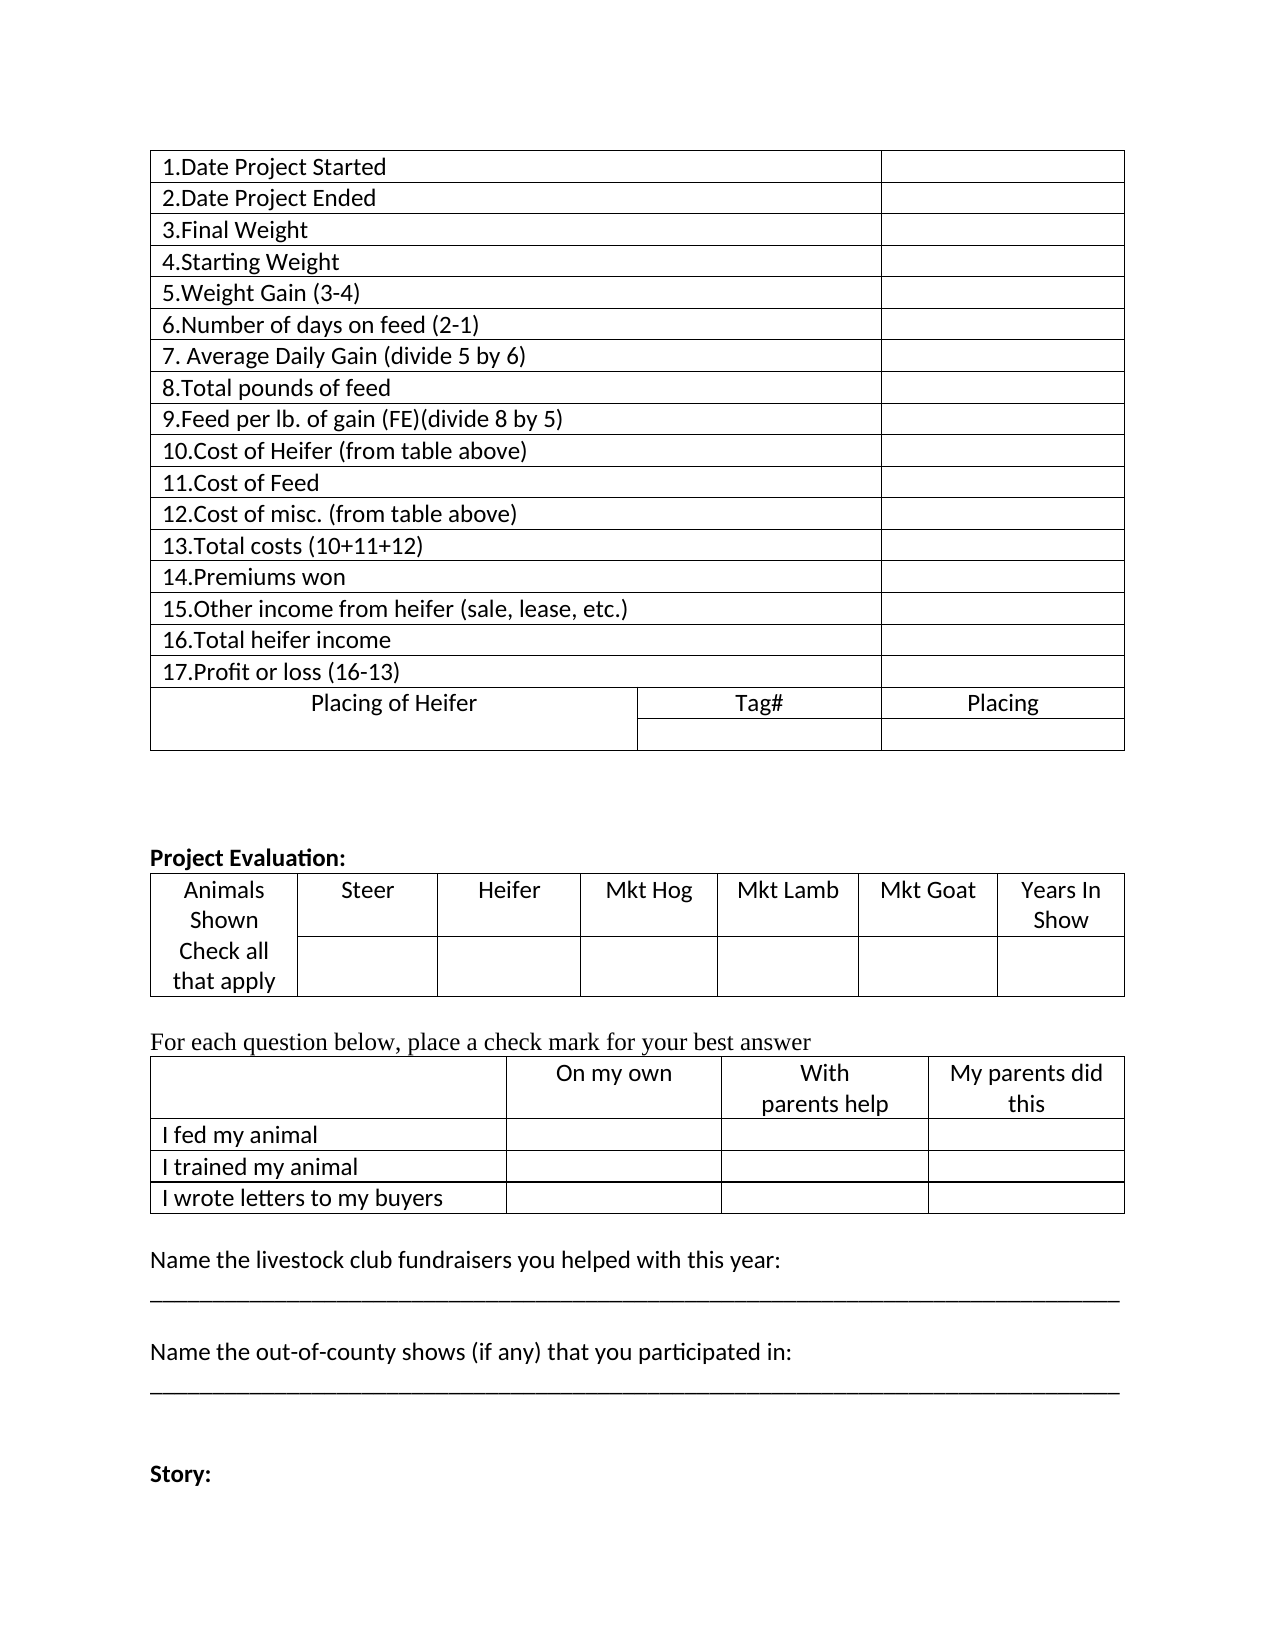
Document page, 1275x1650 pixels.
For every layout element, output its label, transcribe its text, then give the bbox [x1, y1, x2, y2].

table_cell [882, 530, 1124, 560]
table_cell [882, 625, 1124, 655]
table_header Animals Shown Check all that apply [151, 874, 297, 996]
text Story: [150, 1458, 1125, 1489]
table_cell [581, 937, 717, 996]
text Project Evaluation: [150, 842, 1125, 873]
table_cell [929, 1183, 1124, 1213]
table_cell [929, 1119, 1124, 1150]
table_cell 14.Premiums won [151, 561, 881, 592]
table_cell [882, 498, 1124, 529]
table_cell [882, 561, 1124, 592]
table_header [151, 1057, 506, 1118]
text Name the out-of-county shows (if any) that you participated in: ______________________________________________________________________________ [150, 1336, 1125, 1397]
table_header Years In Show [998, 874, 1124, 936]
table_cell [882, 183, 1124, 213]
table_cell [882, 277, 1124, 308]
table_cell [882, 435, 1124, 466]
text Name the livestock club fundraisers you helped with this year: ______________________________________________________________________________ [150, 1244, 1125, 1306]
table_cell [882, 246, 1124, 276]
table_cell [882, 372, 1124, 402]
table_cell 12.Cost of misc. (from table above) [151, 498, 881, 529]
table_cell 11.Cost of Feed [151, 467, 881, 497]
table_cell [722, 1183, 928, 1213]
table_cell 7. Average Daily Gain (divide 5 by 6) [151, 340, 881, 371]
table_header Mkt Goat [859, 874, 997, 936]
table_header With parents help [722, 1057, 928, 1118]
table_header Steer [298, 874, 437, 936]
table_cell I trained my animal [151, 1151, 506, 1181]
table_cell Tag# [638, 688, 881, 718]
table_cell I fed my animal [151, 1119, 506, 1150]
table_cell [298, 937, 437, 996]
table_cell [859, 937, 997, 996]
table_cell [882, 214, 1124, 245]
table_cell [638, 719, 881, 750]
table_cell 9.Feed per lb. of gain (FE)(divide 8 by 5) [151, 404, 881, 434]
table_cell [722, 1119, 928, 1150]
table_cell 3.Final Weight [151, 214, 881, 245]
table_header 1.Date Project Started [151, 151, 881, 182]
table_cell I wrote letters to my buyers [151, 1183, 506, 1213]
table_cell [882, 593, 1124, 623]
table_cell 4.Starting Weight [151, 246, 881, 276]
table_cell 16.Total heifer income [151, 625, 881, 655]
table_cell [718, 937, 858, 996]
table_header Heifer [438, 874, 580, 936]
table_cell [882, 467, 1124, 497]
table_cell [722, 1151, 928, 1181]
table_cell [882, 404, 1124, 434]
table_cell [507, 1183, 721, 1213]
table_cell 15.Other income from heifer (sale, lease, etc.) [151, 593, 881, 623]
table_cell [929, 1151, 1124, 1181]
table_cell [882, 719, 1124, 750]
table_cell [507, 1151, 721, 1181]
table_cell [882, 340, 1124, 371]
table_cell [882, 656, 1124, 687]
table_cell [438, 937, 580, 996]
table_header On my own [507, 1057, 721, 1118]
table_header Mkt Hog [581, 874, 717, 936]
table_cell Placing [882, 688, 1124, 718]
table_header Mkt Lamb [718, 874, 858, 936]
table_cell 10.Cost of Heifer (from table above) [151, 435, 881, 466]
table_cell 8.Total pounds of feed [151, 372, 881, 402]
table_header My parents did this [929, 1057, 1124, 1118]
table_cell 13.Total costs (10+11+12) [151, 530, 881, 560]
table_header [882, 151, 1124, 182]
text For each question below, place a check mark for your best answer [150, 1027, 1125, 1056]
table_cell 6.Number of days on feed (2-1) [151, 309, 881, 339]
table_cell 17.Profit or loss (16-13) [151, 656, 881, 687]
table_cell 5.Weight Gain (3-4) [151, 277, 881, 308]
table_cell [507, 1119, 721, 1150]
table_cell 2.Date Project Ended [151, 183, 881, 213]
table_cell Placing of Heifer [151, 688, 637, 750]
table_cell [998, 937, 1124, 996]
table_cell [882, 309, 1124, 339]
